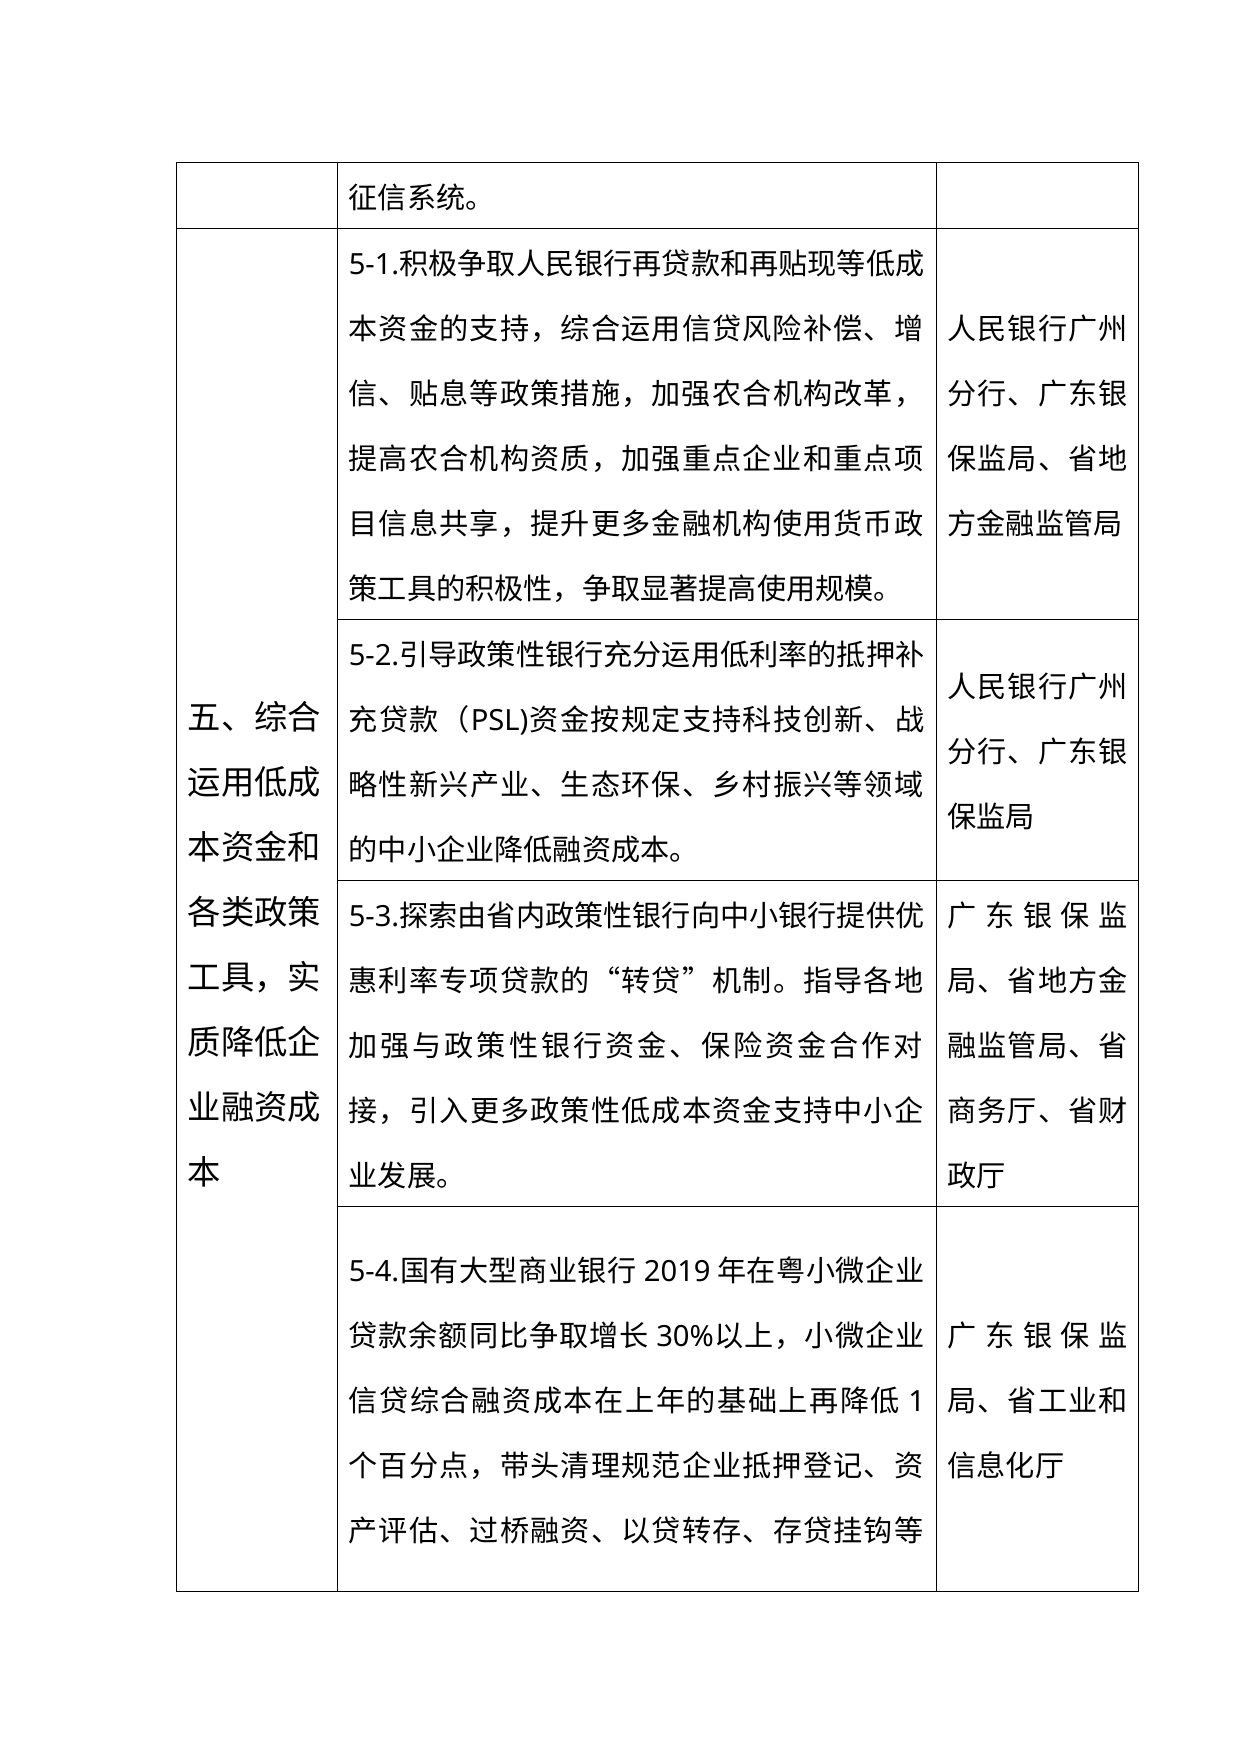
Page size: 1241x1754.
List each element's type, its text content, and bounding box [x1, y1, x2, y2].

table_cell 5-1.积极争取人民银行再贷款和再贴现等低成本资金的支持，综合运用信贷风险补偿、增信、贴息等政策措施，加强农合机构改革，提高农合机构资质，加强重点企业和重点项目信息共享，提升更多金融机构使用货币政策工具的积极性，争取显著提高使用规模。 [338, 229, 936, 619]
table_cell 广东银保监局、省工业和信息化厅 [937, 1207, 1138, 1591]
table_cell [338, 163, 936, 228]
table_cell 五、综合运用低成本资金和各类政策工具，实质降低企业融资成本 [177, 229, 337, 1591]
table_cell 人民银行广州分行、广东银保监局、省地方金融监管局 [937, 229, 1138, 619]
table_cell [338, 1207, 936, 1591]
table_cell 5-3.探索由省内政策性银行向中小银行提供优惠利率专项贷款的“转贷”机制。指导各地加强与政策性银行资金、保险资金合作对接，引入更多政策性低成本资金支持中小企业发展。 [338, 881, 936, 1206]
table_cell 5-2.引导政策性银行充分运用低利率的抵押补充贷款（PSL)资金按规定支持科技创新、战略性新兴产业、生态环保、乡村振兴等领域的中小企业降低融资成本。 [338, 620, 936, 880]
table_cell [937, 163, 1138, 228]
table_cell 人民银行广州分行、广东银保监局 [937, 620, 1138, 880]
table_cell 广东银保监局、省地方金融监管局、省商务厅、省财政厅 [937, 881, 1138, 1206]
